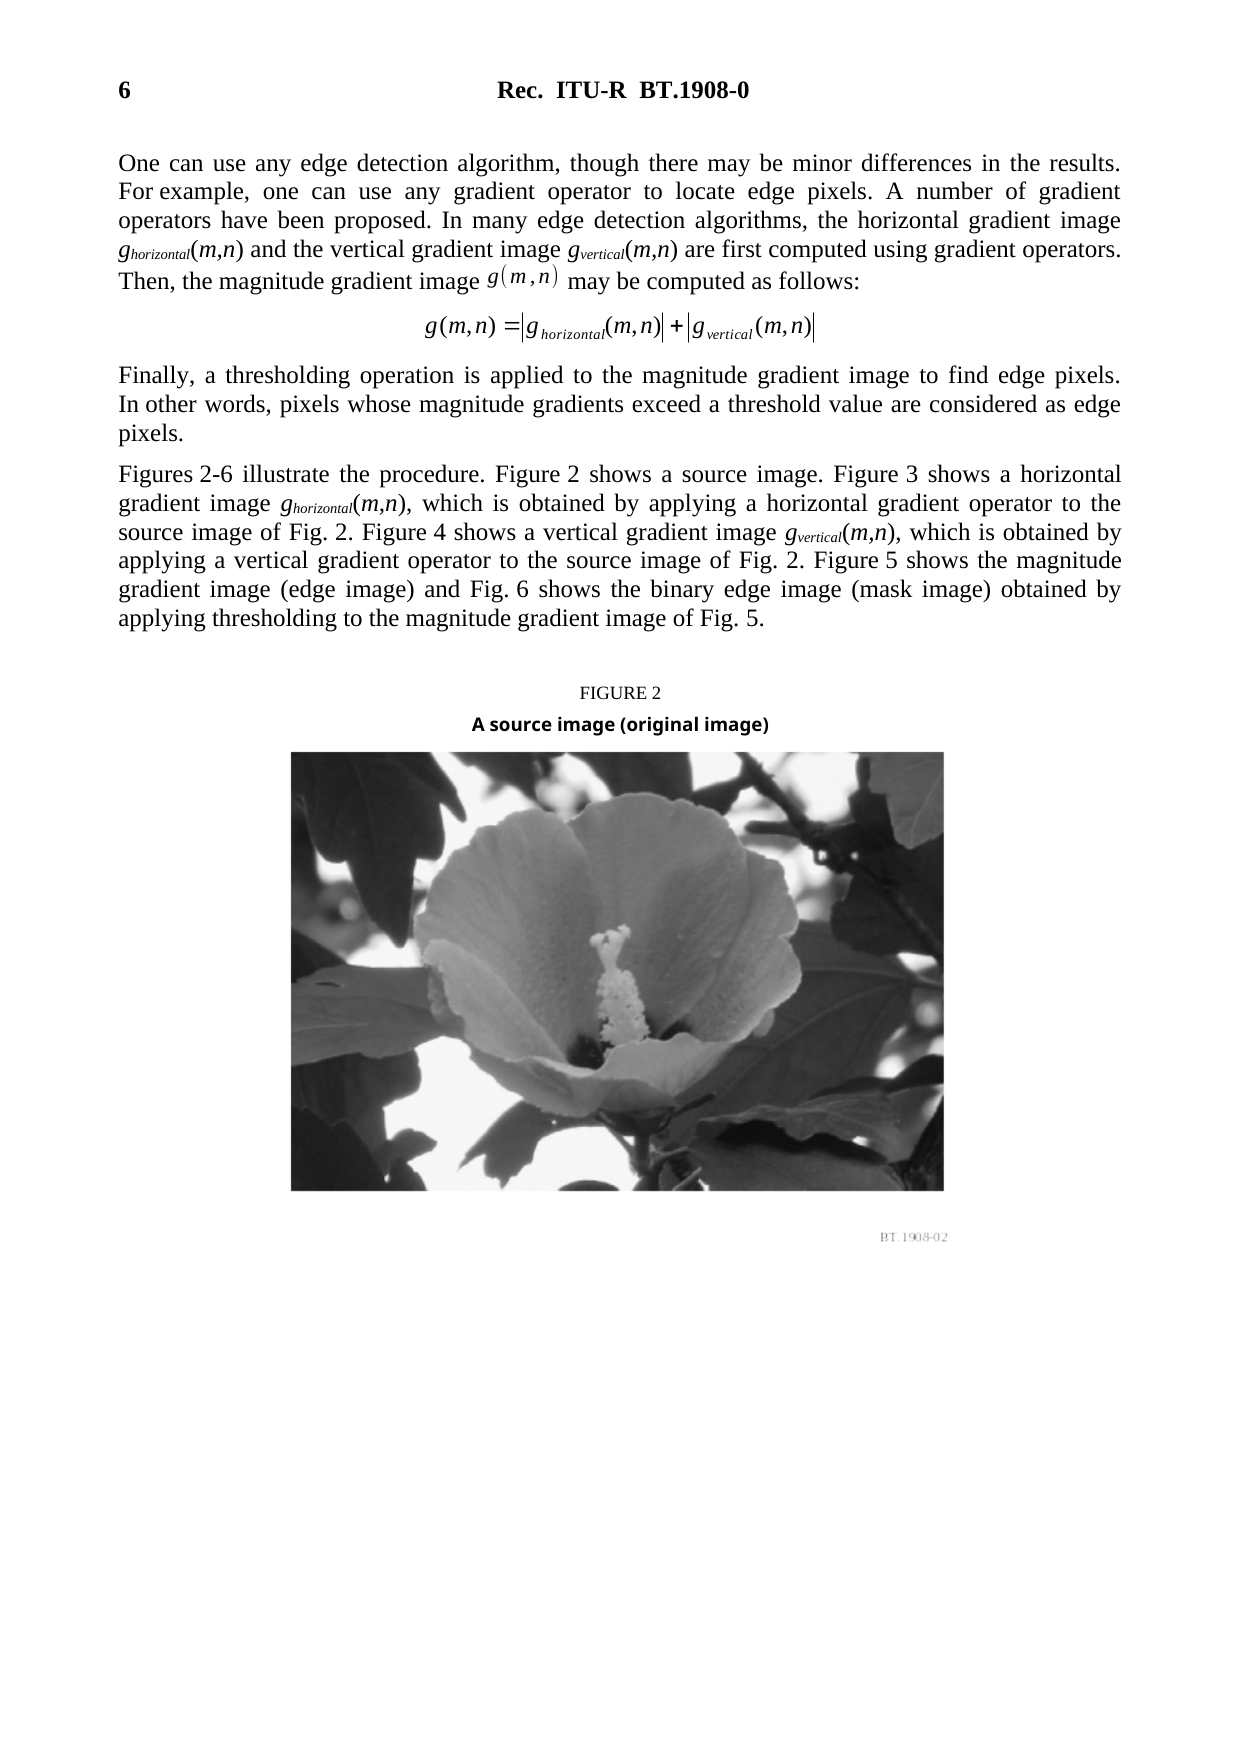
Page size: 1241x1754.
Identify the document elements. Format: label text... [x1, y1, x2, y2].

text Figures 2-6 illustrate the procedure. Figure 2 shows a source image. Figure 3 shows a horizontal gradient image ghorizontal(m,n), which is obtained by applying a horizontal gradient operator to the source image of Fig. 2. Figure 4 shows a vertical gradient image gvertical(m,n), which is obtained by applying a vertical gradient operator to the source image of Fig. 2. Figure 5 shows the magnitude gradient image (edge image) and Fig. 6 shows the binary edge image (mask image) obtained by applying thresholding to the magnitude gradient image of Fig. 5. [118, 459, 1122, 632]
text One can use any edge detection algorithm, though there may be minor differences in the results. For example, one can use any gradient operator to locate edge pixels. A number of gradient operators have been proposed. In many edge detection algorithms, the horizontal gradient image ghorizontal(m,n) and the vertical gradient image gvertical(m,n) are first computed using gradient operators. Then, the magnitude gradient image may be computed as follows: [118, 148, 1122, 295]
text Figure 2 [118, 682, 1122, 703]
title A source image (original image) [118, 711, 1122, 737]
text Finally, a thresholding operation is applied to the magnitude gradient image to find edge pixels. In other words, pixels whose magnitude gradients exceed a threshold value are considered as edge pixels. [118, 360, 1122, 447]
